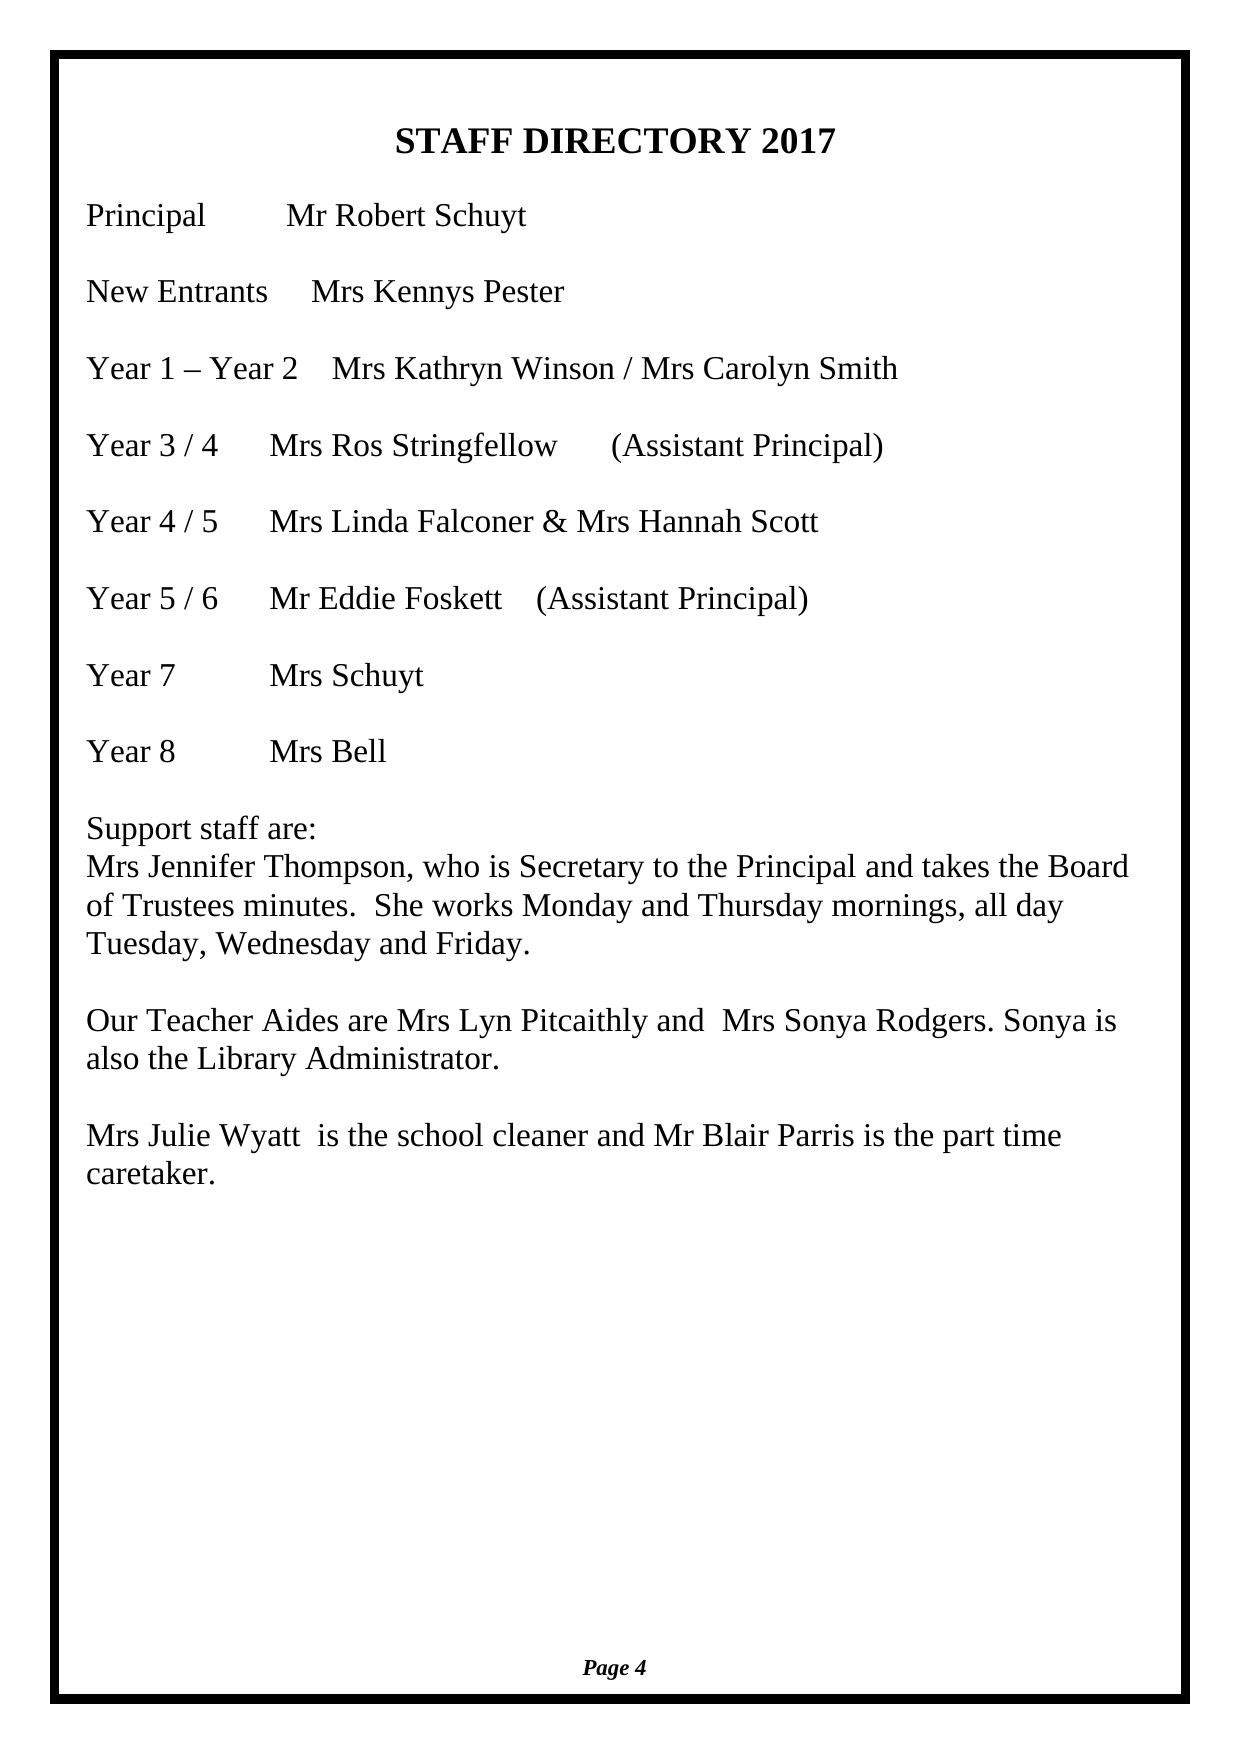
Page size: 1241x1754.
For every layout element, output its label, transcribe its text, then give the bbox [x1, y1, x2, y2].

text STAFF DIRECTORY 2017 [86, 118, 1145, 161]
text Principal Mr Robert Schuyt [86, 195, 1145, 233]
text Year 4 / 5 Mrs Linda Falconer & Mrs Hannah Scott [86, 501, 1145, 540]
text Year 8 Mrs Bell [86, 731, 1145, 770]
text Mrs Julie Wyatt is the school cleaner and Mr Blair Parris is the part time caretaker. [86, 1115, 1145, 1191]
text Year 1 – Year 2 Mrs Kathryn Winson / Mrs Carolyn Smith [86, 348, 1145, 386]
text Year 5 / 6 Mr Eddie Foskett (Assistant Principal) [86, 578, 1145, 616]
text Year 7 Mrs Schuyt [86, 655, 1145, 693]
text New Entrants Mrs Kennys Pester [86, 271, 1145, 310]
text Our Teacher Aides are Mrs Lyn Pitcaithly and Mrs Sonya Rodgers. Sonya is also the Library Administrator. [86, 1000, 1145, 1076]
text Mrs Jennifer Thompson, who is Secretary to the Principal and takes the Board of Trustees minutes. She works Monday and Thursday mornings, all day Tuesday, Wednesday and Friday. [86, 846, 1145, 961]
text Support staff are: [86, 808, 1145, 846]
text Year 3 / 4 Mrs Ros Stringfellow (Assistant Principal) [86, 425, 1145, 463]
